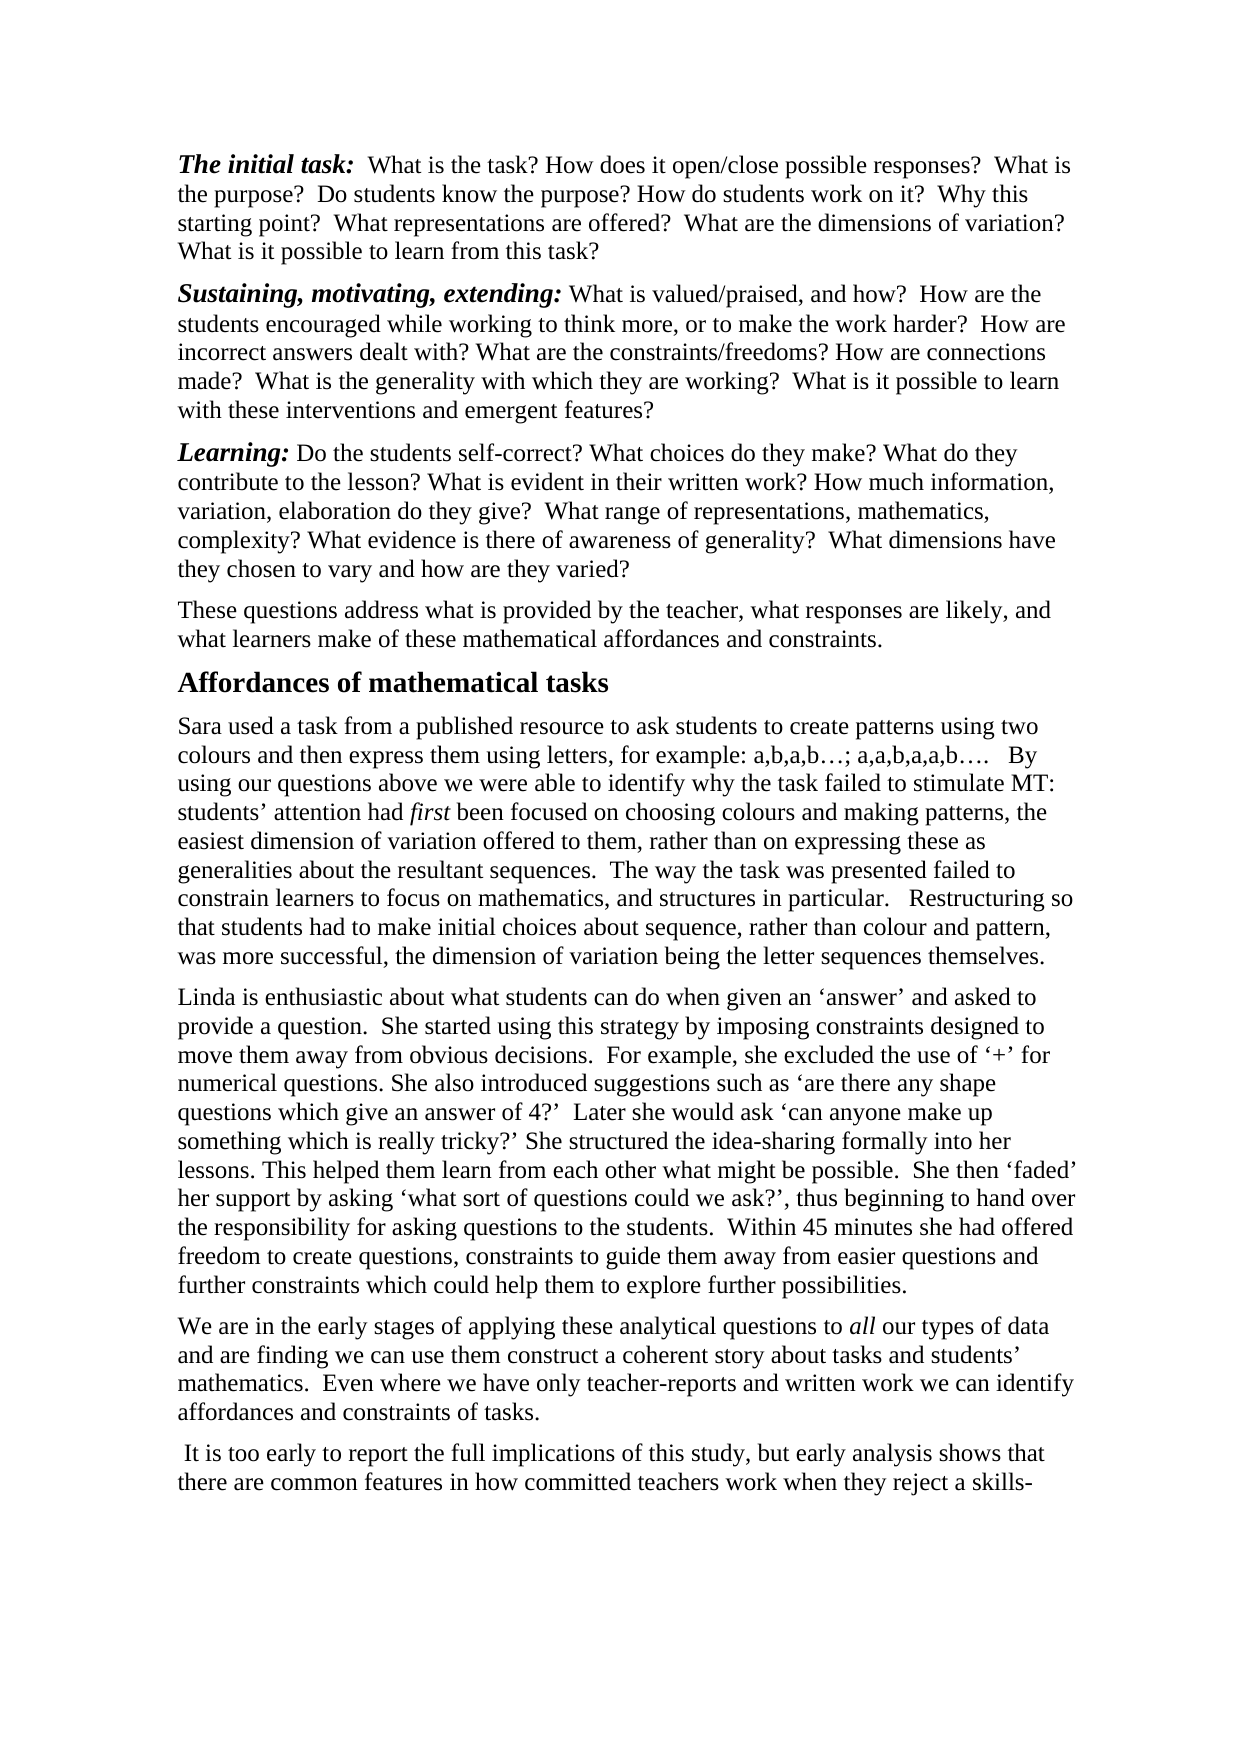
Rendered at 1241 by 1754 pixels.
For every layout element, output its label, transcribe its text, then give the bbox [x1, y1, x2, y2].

text These questions address what is provided by the teacher, what responses are likely, and what learners make of these mathematical affordances and constraints. [177, 595, 1078, 652]
text Linda is enthusiastic about what students can do when given an ‘answer’ and asked to provide a question. She started using this strategy by imposing constraints designed to move them away from obvious decisions. For example, she excluded the use of ‘+’ for numerical questions. She also introduced suggestions such as ‘are there any shape questions which give an answer of 4?’ Later she would ask ‘can anyone make up something which is really tricky?’ She structured the idea-sharing formally into her lessons. This helped them learn from each other what might be possible. She then ‘faded’ her support by asking ‘what sort of questions could we ask?’, thus beginning to hand over the responsibility for asking questions to the students. Within 45 minutes she had offered freedom to create questions, constraints to guide them away from easier questions and further constraints which could help them to explore further possibilities. [177, 982, 1078, 1298]
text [177, 1438, 1078, 1496]
text Learning: Do the students self-correct? What choices do they make? What do they contribute to the lesson? What is evident in their written work? How much information, variation, elaboration do they give? What range of representations, mathematics, complexity? What evidence is there of awareness of generality? What dimensions have they chosen to vary and how are they varied? [177, 436, 1078, 582]
text Sustaining, motivating, extending: What is valued/praised, and how? How are the students encouraged while working to think more, or to make the work harder? How are incorrect answers dealt with? What are the constraints/freedoms? How are connections made? What is the generality with which they are working? What is it possible to learn with these interventions and emergent features? [177, 278, 1078, 424]
text Sara used a task from a published resource to ask students to create patterns using two colours and then express them using letters, for example: a,b,a,b…; a,a,b,a,a,b…. By using our questions above we were able to identify why the task failed to stimulate MT: students’ attention had first been focused on choosing colours and making patterns, the easiest dimension of variation offered to them, rather than on expressing these as generalities about the resultant sequences. The way the task was presented failed to constrain learners to focus on mathematics, and structures in particular. Restructuring so that students had to make initial choices about sequence, rather than colour and pattern, was more successful, the dimension of variation being the letter sequences themselves. [177, 711, 1078, 970]
text We are in the early stages of applying these analytical questions to all our types of data and are finding we can use them construct a coherent story about tasks and students’ mathematics. Even where we have only teacher-reports and written work we can identify affordances and constraints of tasks. [177, 1311, 1078, 1426]
subtitle Affordances of mathematical tasks [177, 665, 1078, 698]
text The initial task: What is the task? How does it open/close possible responses? What is the purpose? Do students know the purpose? How do students work on it? Why this starting point? What representations are offered? What are the dimensions of variation? What is it possible to learn from this task? [177, 148, 1078, 265]
